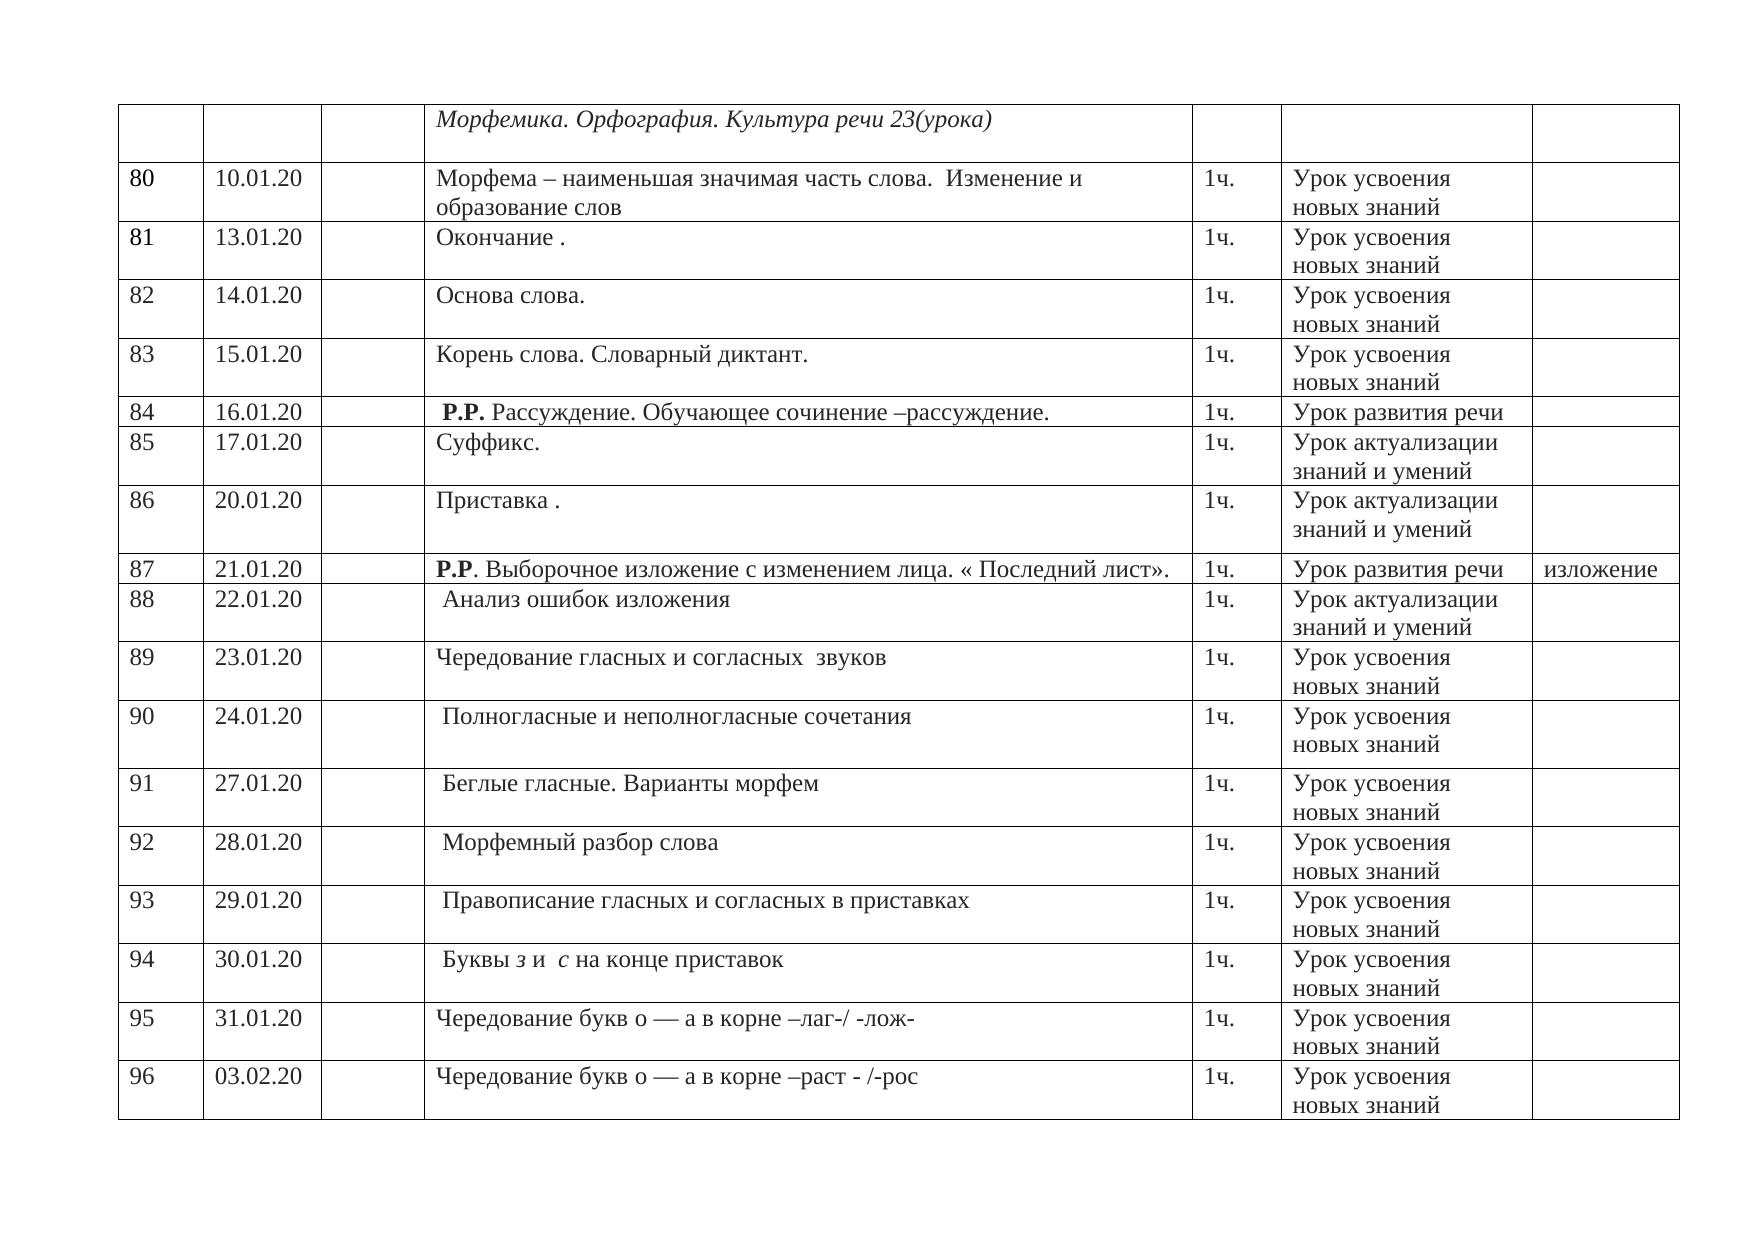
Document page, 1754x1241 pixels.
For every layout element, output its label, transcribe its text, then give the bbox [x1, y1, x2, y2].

table_cell [204, 584, 321, 641]
table_cell [322, 105, 424, 162]
table_cell Урок актуализации знаний и умений [1282, 486, 1532, 553]
table_cell [204, 554, 321, 583]
table_cell 1ч. [1193, 427, 1281, 484]
table_cell Урок усвоения новых знаний [1282, 827, 1532, 884]
table_cell 88 [119, 584, 203, 641]
table_cell изложение [1533, 554, 1679, 583]
table_cell [322, 280, 424, 338]
table_cell [1533, 486, 1679, 553]
table_cell 93 [119, 886, 203, 943]
table_cell [322, 222, 424, 279]
table_cell 1ч. [1193, 701, 1281, 767]
table_cell Р.Р. Рассуждение. Обучающее сочинение –рассуждение. [425, 397, 1192, 426]
table_cell [322, 584, 424, 641]
table_cell [322, 944, 424, 1002]
table_cell [322, 554, 424, 583]
table_cell 81 [119, 222, 203, 279]
table_cell [1533, 105, 1679, 162]
table_cell [322, 769, 424, 826]
table_cell 1ч. [1193, 1061, 1281, 1119]
table_cell 96 [119, 1061, 203, 1119]
table_cell Урок актуализации знаний и умений [1282, 427, 1532, 484]
table_cell 1ч. [1193, 584, 1281, 641]
table_cell [322, 427, 424, 484]
table_cell Беглые гласные. Варианты морфем [425, 769, 1192, 826]
table_cell [1533, 222, 1679, 279]
table_cell Урок усвоения новых знаний [1282, 769, 1532, 826]
table_cell [322, 397, 424, 426]
table_cell [1533, 642, 1679, 700]
table_cell Окончание . [425, 222, 1192, 279]
table_cell Корень слова. Словарный диктант. [425, 339, 1192, 396]
table_cell 1ч. [1193, 554, 1281, 583]
table_cell 1ч. [1193, 769, 1281, 826]
table_cell Приставка . [425, 486, 1192, 553]
table_cell [1193, 105, 1281, 162]
table_cell [204, 486, 321, 553]
table_cell Чередование букв о — а в корне –лаг-/ -лож- [425, 1003, 1192, 1060]
table_cell Урок усвоения новых знаний [1282, 280, 1532, 338]
table_cell [119, 105, 203, 162]
table_cell Буквы з и с на конце приставок [425, 944, 1192, 1002]
table_cell Урок усвоения новых знаний [1282, 163, 1532, 221]
table_cell 1ч. [1193, 1003, 1281, 1060]
table_cell [1533, 427, 1679, 484]
table_cell 84 [119, 397, 203, 426]
table_cell [204, 105, 321, 162]
table_cell [322, 339, 424, 396]
table_cell [204, 427, 321, 484]
table_cell 89 [119, 642, 203, 700]
table_cell 85 [119, 427, 203, 484]
table_cell 1ч. [1193, 886, 1281, 943]
table_cell [204, 397, 321, 426]
table_cell Урок развития речи [1282, 397, 1532, 426]
table_cell 90 [119, 701, 203, 767]
table_cell Анализ ошибок изложения [425, 584, 1192, 641]
table_cell 1ч. [1193, 222, 1281, 279]
table_cell [204, 769, 321, 826]
table_cell Морфема – наименьшая значимая часть слова. Изменение и образование слов [425, 163, 1192, 221]
table_cell [322, 886, 424, 943]
table_cell [204, 886, 321, 943]
table_cell [1533, 827, 1679, 884]
table_cell [322, 486, 424, 553]
table_cell Урок усвоения новых знаний [1282, 1003, 1532, 1060]
table_cell [204, 1003, 321, 1060]
table_cell [204, 642, 321, 700]
table_cell 91 [119, 769, 203, 826]
table_cell [204, 944, 321, 1002]
table_cell 80 [119, 163, 203, 221]
table_cell [1533, 1061, 1679, 1119]
table_cell Правописание гласных и согласных в приставках [425, 886, 1192, 943]
table_cell Урок развития речи [1282, 554, 1532, 583]
table_cell Чередование букв о — а в корне –раст - /-рос [425, 1061, 1192, 1119]
table_cell [322, 701, 424, 767]
table_cell 1ч. [1193, 944, 1281, 1002]
table_cell 1ч. [1193, 397, 1281, 426]
table_cell [204, 222, 321, 279]
table_cell Урок усвоения новых знаний [1282, 222, 1532, 279]
table_cell [204, 827, 321, 884]
table_cell 87 [119, 554, 203, 583]
table_cell [1533, 397, 1679, 426]
table_cell 1ч. [1193, 486, 1281, 553]
table_cell [204, 1061, 321, 1119]
table_cell 95 [119, 1003, 203, 1060]
table_cell [1533, 339, 1679, 396]
table_cell Урок усвоения новых знаний [1282, 701, 1532, 767]
table_cell [322, 163, 424, 221]
table_cell 94 [119, 944, 203, 1002]
table_cell [1533, 163, 1679, 221]
table_cell Основа слова. [425, 280, 1192, 338]
table_cell Морфемика. Орфография. Культура речи 23(урока) [425, 105, 1192, 162]
table_cell 1ч. [1193, 339, 1281, 396]
table_cell 1ч. [1193, 827, 1281, 884]
table_cell Урок усвоения новых знаний [1282, 886, 1532, 943]
table_cell [1533, 584, 1679, 641]
table_cell Урок актуализации знаний и умений [1282, 584, 1532, 641]
table_cell [322, 1003, 424, 1060]
table_cell [1533, 944, 1679, 1002]
table_cell 83 [119, 339, 203, 396]
table_cell Полногласные и неполногласные сочетания [425, 701, 1192, 767]
table_cell [322, 642, 424, 700]
table_cell [322, 827, 424, 884]
table_cell [204, 163, 321, 221]
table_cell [1282, 1061, 1532, 1119]
table_cell [1533, 886, 1679, 943]
table_cell 86 [119, 486, 203, 553]
table_cell Чередование гласных и согласных звуков [425, 642, 1192, 700]
table_cell [1533, 280, 1679, 338]
table_cell 1ч. [1193, 163, 1281, 221]
table_cell 82 [119, 280, 203, 338]
table_cell [204, 339, 321, 396]
table_cell Морфемный разбор слова [425, 827, 1192, 884]
table_cell Урок усвоения новых знаний [1282, 339, 1532, 396]
table_cell [322, 1061, 424, 1119]
table_cell 92 [119, 827, 203, 884]
table_cell Р.Р. Выборочное изложение с изменением лица. « Последний лист». [425, 554, 1192, 583]
table_cell [1533, 701, 1679, 767]
table_cell Суффикс. [425, 427, 1192, 484]
table_cell [1533, 1003, 1679, 1060]
table_cell [204, 280, 321, 338]
table_cell Урок усвоения новых знаний [1282, 642, 1532, 700]
table_cell [1282, 105, 1532, 162]
table_cell 1ч. [1193, 642, 1281, 700]
table_cell [204, 701, 321, 767]
table_cell 1ч. [1193, 280, 1281, 338]
table_cell [1533, 769, 1679, 826]
table_cell Урок усвоения новых знаний [1282, 944, 1532, 1002]
